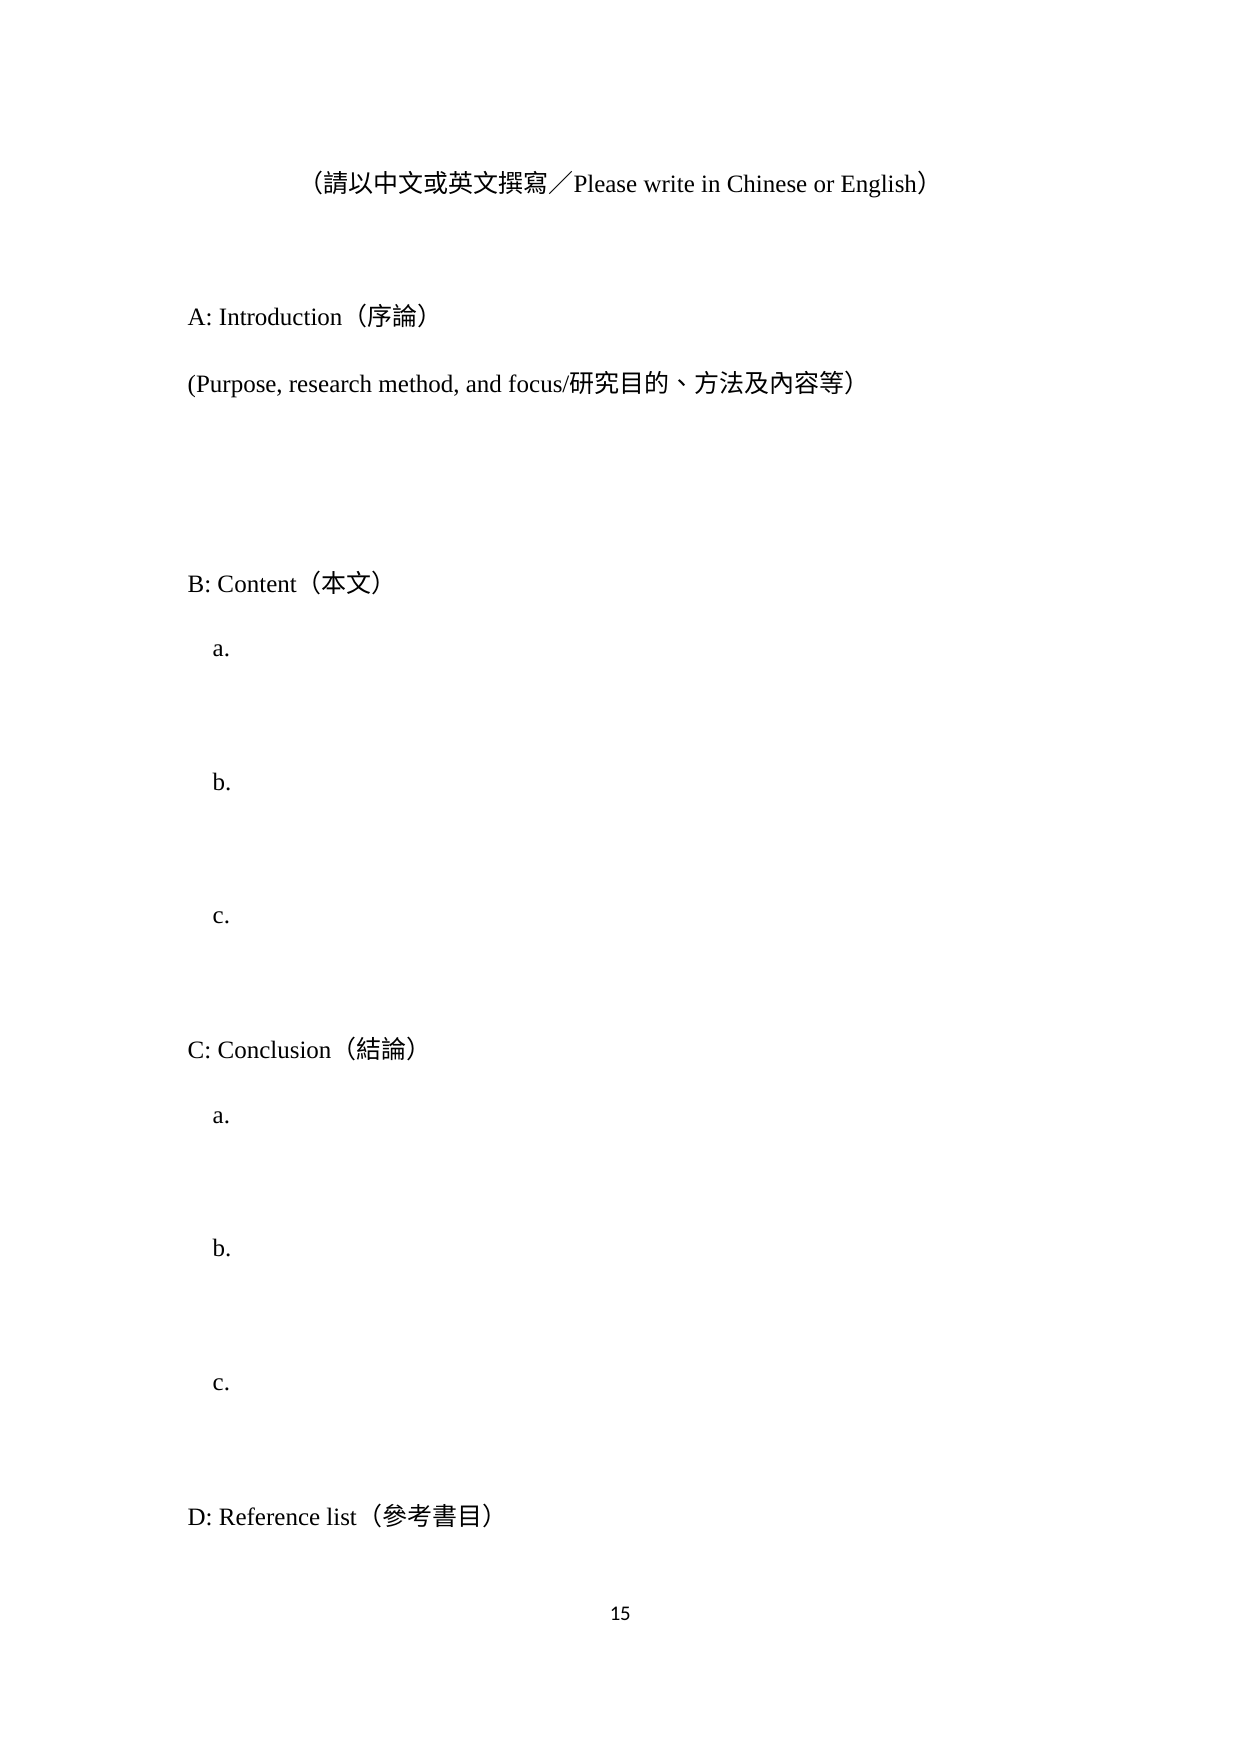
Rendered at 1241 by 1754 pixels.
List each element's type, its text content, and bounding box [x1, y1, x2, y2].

text c. [187, 896, 1053, 933]
text b. [187, 762, 1053, 800]
text （請以中文或英文撰寫／Please write in Chinese or English） [187, 162, 1053, 200]
text c. [187, 1362, 1053, 1400]
text a. [187, 1096, 1053, 1133]
text A: Introduction（序論） [187, 296, 1053, 333]
text a. [187, 629, 1053, 667]
text B: Content（本文） [187, 562, 1053, 600]
text b. [187, 1229, 1053, 1267]
text C: Conclusion（結論） [187, 1029, 1053, 1067]
text D: Reference list（參考書目） [187, 1496, 1053, 1533]
text (Purpose, research method, and focus/研究目的、方法及內容等） [187, 362, 1053, 400]
